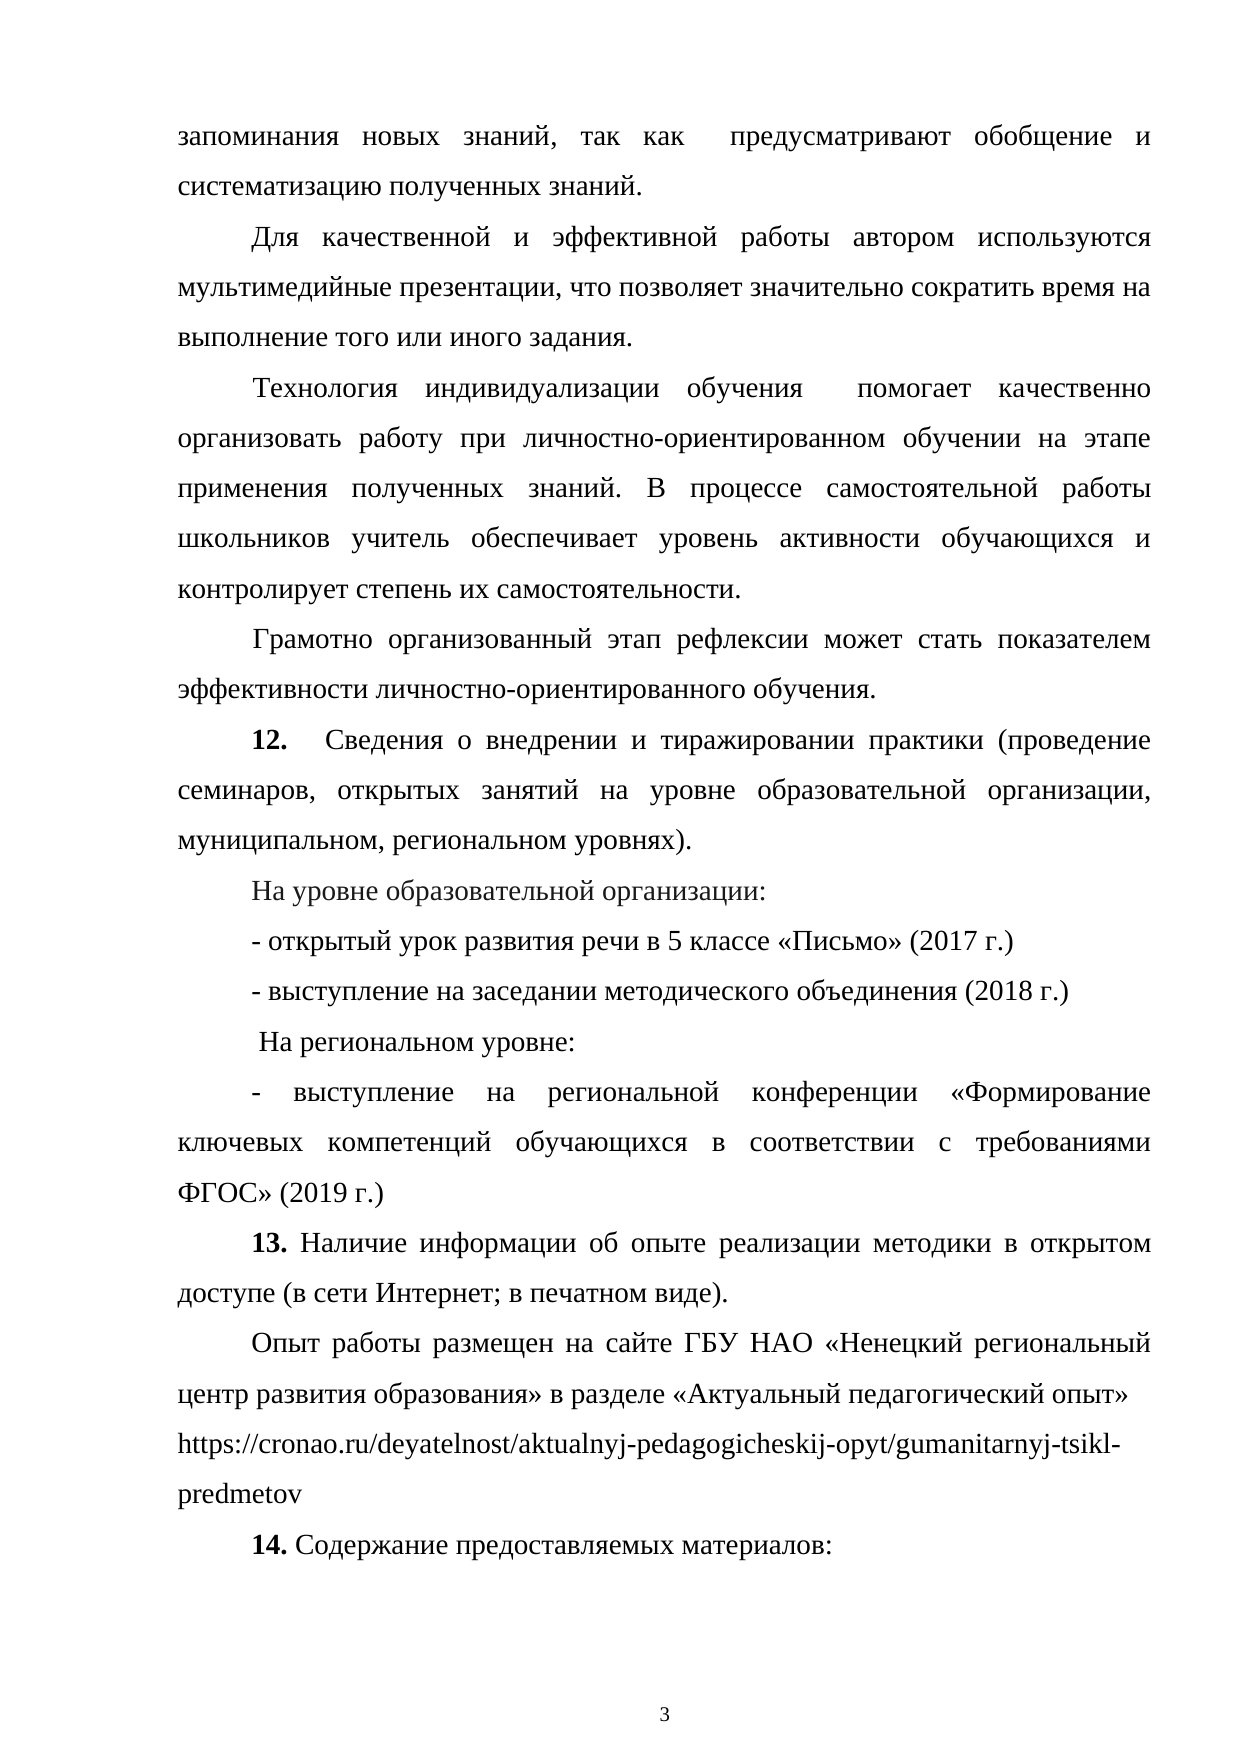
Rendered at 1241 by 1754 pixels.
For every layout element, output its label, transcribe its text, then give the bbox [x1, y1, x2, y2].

text - выступление на региональной конференции «Формирование ключевых компетенций обучающихся в соответствии с требованиями ФГОС» (2019 г.) [177, 1074, 1152, 1208]
text Грамотно организованный этап рефлексии может стать показателем эффективности личностно-ориентированного обучения. [177, 621, 1152, 705]
text https://cronao.ru/deyatelnost/aktualnyj-pedagogicheskij-opyt/gumanitarnyj-tsikl-predmetov [177, 1426, 1152, 1510]
text - открытый урок развития речи в 5 классе «Письмо» (2017 г.) [177, 923, 1152, 957]
text На уровне образовательной организации: [177, 873, 1152, 906]
text Для качественной и эффективной работы автором используются мультимедийные презентации, что позволяет значительно сократить время на выполнение того или иного задания. [177, 219, 1152, 353]
text На региональном уровне: [177, 1024, 1152, 1057]
text - выступление на заседании методического объединения (2018 г.) [177, 973, 1152, 1007]
list Сведения о внедрении и тиражировании практики (проведение семинаров, открытых занятий на уровне образовательной организации, муниципальном, региональном уровнях). [177, 722, 1152, 856]
text Опыт работы размещен на сайте ГБУ НАО «Ненецкий региональный центр развития образования» в разделе «Актуальный педагогический опыт» [177, 1326, 1152, 1409]
text Технология индивидуализации обучения помогает качественно организовать работу при личностно-ориентированном обучении на этапе применения полученных знаний. В процессе самостоятельной работы школьников учитель обеспечивает уровень активности обучающихся и контролирует степень их самостоятельности. [177, 370, 1152, 604]
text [177, 118, 1152, 202]
text 13. Наличие информации об опыте реализации методики в открытом доступе (в сети Интернет; в печатном виде). [177, 1225, 1152, 1309]
list 14. Содержание предоставляемых материалов: [251, 1527, 1152, 1560]
